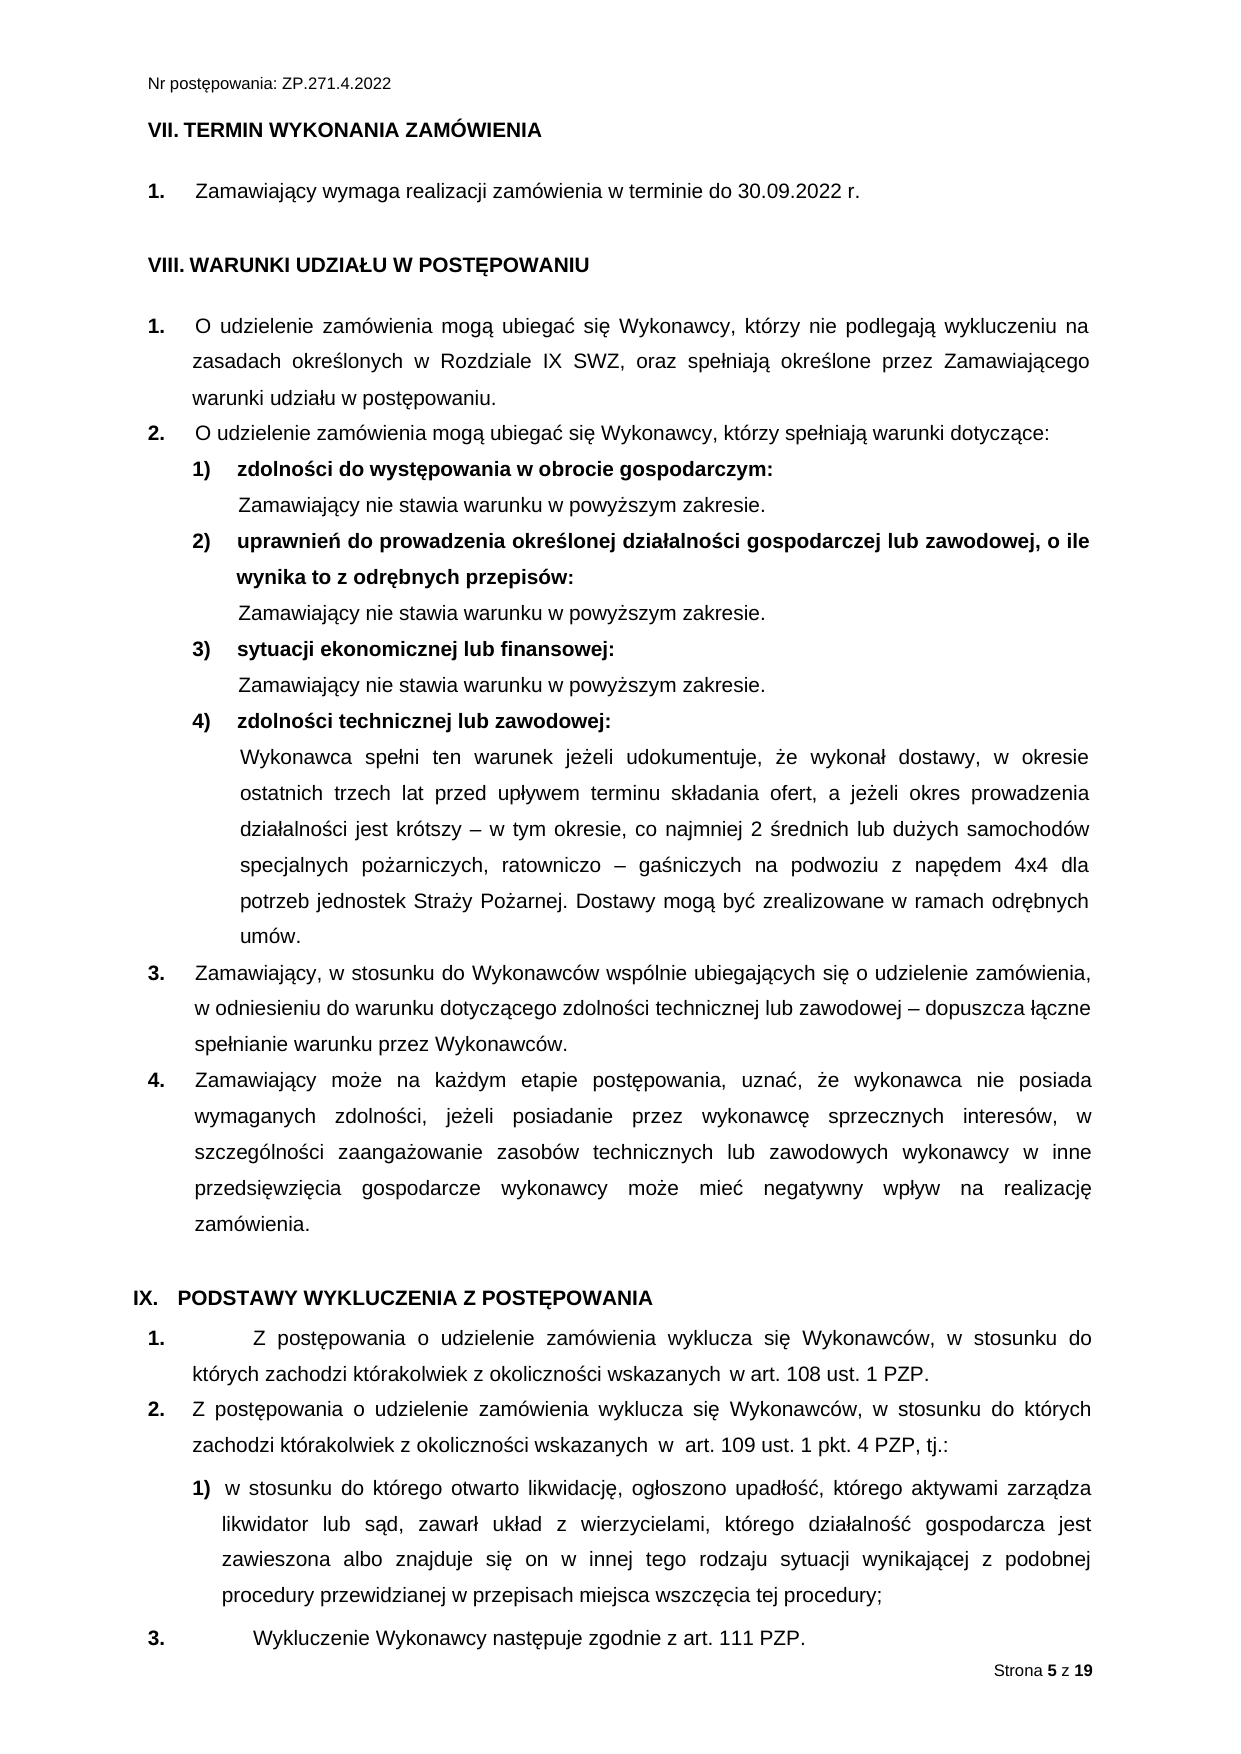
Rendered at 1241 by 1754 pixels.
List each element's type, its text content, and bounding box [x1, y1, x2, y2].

list uprawnień do prowadzenia określonej działalności gospodarczej lub zawodowej, o ile wynika to z odrębnych przepisów: [192, 529, 1090, 589]
list Wykluczenie Wykonawcy następuje zgodnie z art. 111 PZP. [148, 1625, 1092, 1649]
list PODSTAWY WYKLUCZENIA Z POSTĘPOWANIA [133, 1285, 1092, 1309]
list zdolności technicznej lub zawodowej: [192, 709, 1090, 733]
list TERMIN WYKONANIA ZAMÓWIENIA [148, 118, 1092, 142]
list zdolności do występowania w obrocie gospodarczym: [192, 457, 1090, 481]
list Zamawiający może na każdym etapie postępowania, uznać, że wykonawca nie posiada wymaganych zdolności, jeżeli posiadanie przez wykonawcę sprzecznych interesów, w szczególności zaangażowanie zasobów technicznych lub zawodowych wykonawcy w inne przedsięwzięcia gospodarcze wykonawcy może mieć negatywny wpływ na realizację zamówienia. [148, 1068, 1092, 1236]
text Zamawiający nie stawia warunku w powyższym zakresie. [238, 493, 1090, 517]
list Z postępowania o udzielenie zamówienia wyklucza się Wykonawców, w stosunku do których zachodzi którakolwiek z okoliczności wskazanych w art. 108 ust. 1 PZP. [148, 1325, 1092, 1385]
list Z postępowania o udzielenie zamówienia wyklucza się Wykonawców, w stosunku do których zachodzi którakolwiek z okoliczności wskazanych w art. 109 ust. 1 pkt. 4 PZP, tj.: [148, 1397, 1092, 1457]
list Zamawiający, w stosunku do Wykonawców wspólnie ubiegających się o udzielenie zamówienia, w odniesieniu do warunku dotyczącego zdolności technicznej lub zawodowej – dopuszcza łączne spełnianie warunku przez Wykonawców. [148, 960, 1092, 1056]
list WARUNKI UDZIAŁU W POSTĘPOWANIU [148, 252, 1092, 276]
list sytuacji ekonomicznej lub finansowej: [192, 637, 1090, 661]
list O udzielenie zamówienia mogą ubiegać się Wykonawcy, którzy spełniają warunki dotyczące: [148, 421, 1090, 445]
list Zamawiający wymaga realizacji zamówienia w terminie do 30.09.2022 r. [148, 179, 1092, 203]
text Zamawiający nie stawia warunku w powyższym zakresie. [238, 601, 1090, 625]
list w stosunku do którego otwarto likwidację, ogłoszono upadłość, którego aktywami zarządza likwidator lub sąd, zawarł układ z wierzycielami, którego działalność gospodarcza jest zawieszona albo znajduje się on w innej tego rodzaju sytuacji wynikającej z podobnej procedury przewidzianej w przepisach miejsca wszczęcia tej procedury; [192, 1475, 1092, 1607]
text Zamawiający nie stawia warunku w powyższym zakresie. [238, 673, 1090, 697]
text Wykonawca spełni ten warunek jeżeli udokumentuje, że wykonał dostawy, w okresie ostatnich trzech lat przed upływem terminu składania ofert, a jeżeli okres prowadzenia działalności jest krótszy – w tym okresie, co najmniej 2 średnich lub dużych samochodów specjalnych pożarniczych, ratowniczo – gaśniczych na podwoziu z napędem 4x4 dla potrzeb jednostek Straży Pożarnej. Dostawy mogą być zrealizowane w ramach odrębnych umów. [240, 745, 1090, 948]
list O udzielenie zamówienia mogą ubiegać się Wykonawcy, którzy nie podlegają wykluczeniu na zasadach określonych w Rozdziale IX SWZ, oraz spełniają określone przez Zamawiającego warunki udziału w postępowaniu. [148, 313, 1090, 409]
